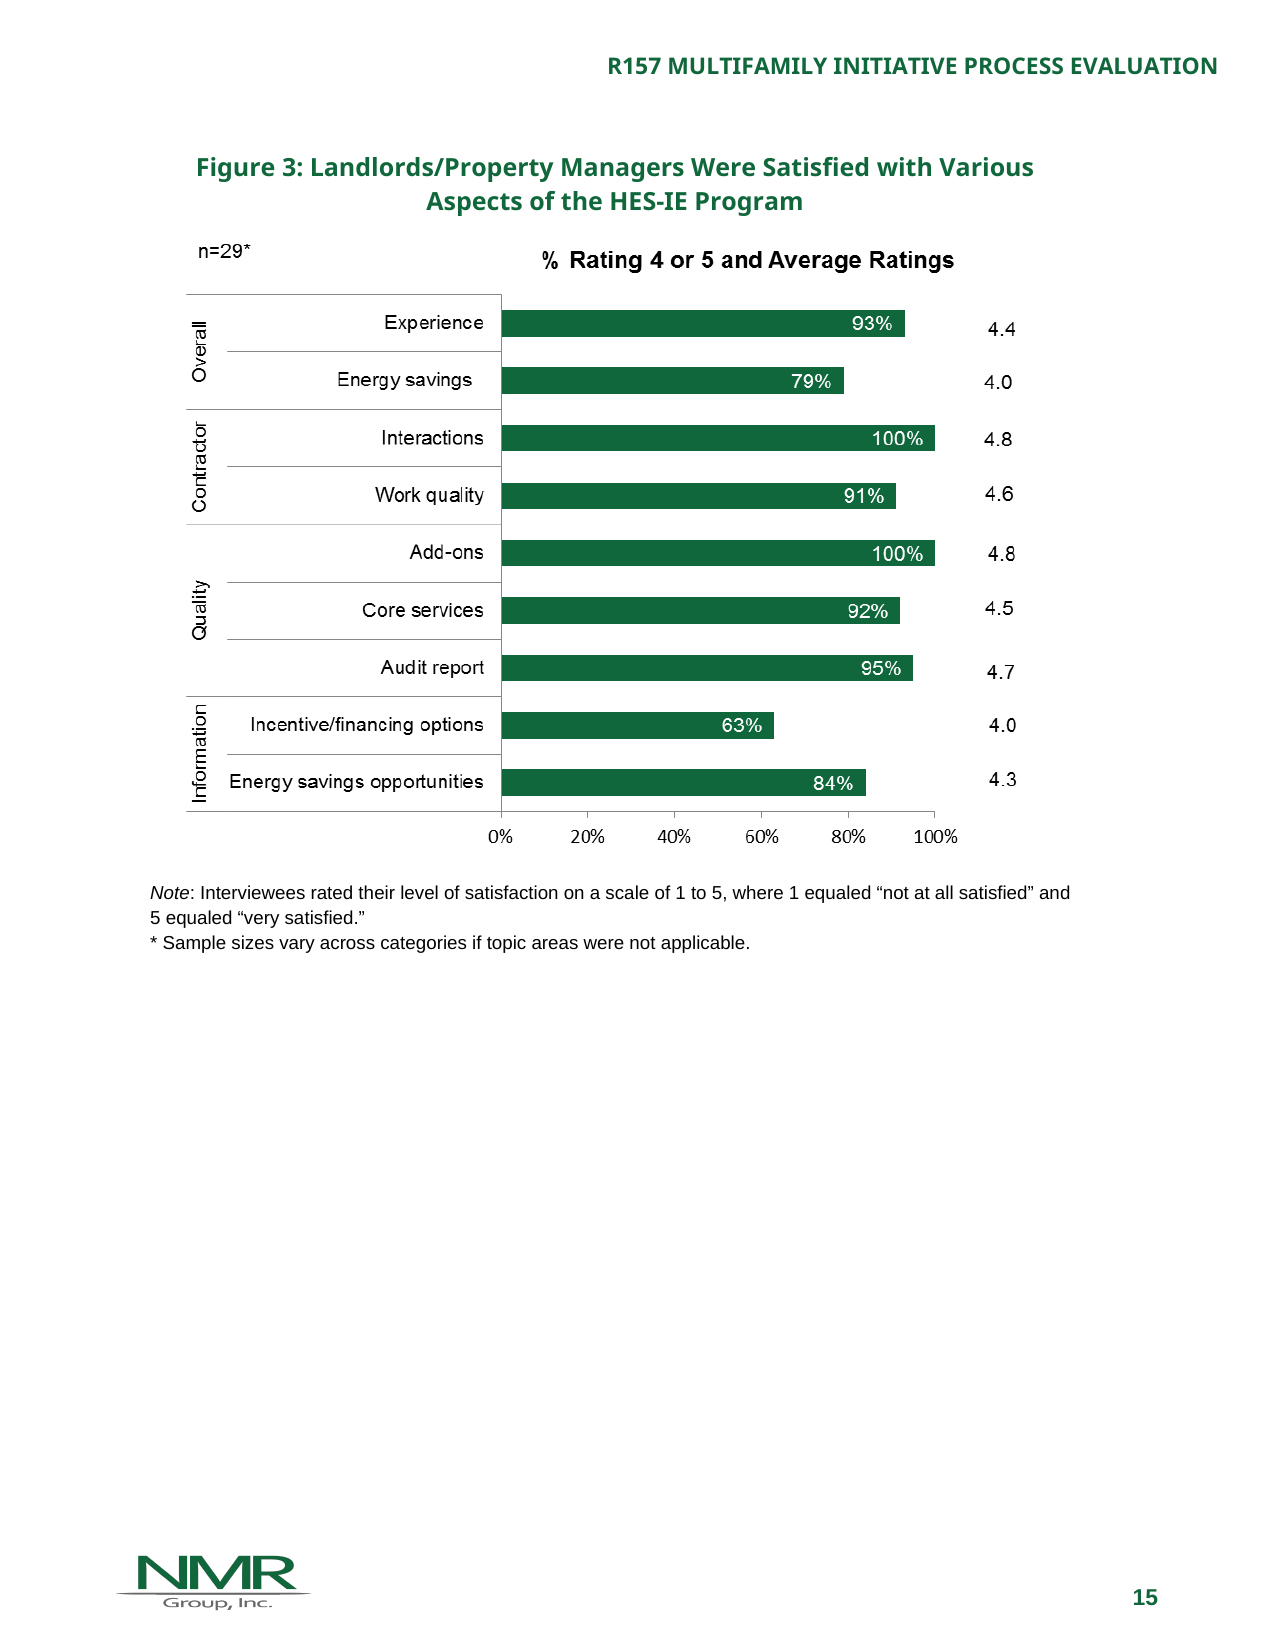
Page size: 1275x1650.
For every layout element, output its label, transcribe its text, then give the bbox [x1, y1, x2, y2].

text Note: Interviewees rated their level of satisfaction on a scale of 1 to 5, where 1 equaled “not at all satisfied” and 5 equaled “very satisfied.” [150, 882, 1080, 928]
text * Sample sizes vary across categories if topic areas were not applicable. [150, 932, 1080, 953]
picture [115, 1550, 312, 1614]
picture [176, 224, 1054, 866]
text Figure 3: Landlords/Property Managers Were Satisfied with Various Aspects of the HES-IE Program [150, 150, 1080, 218]
